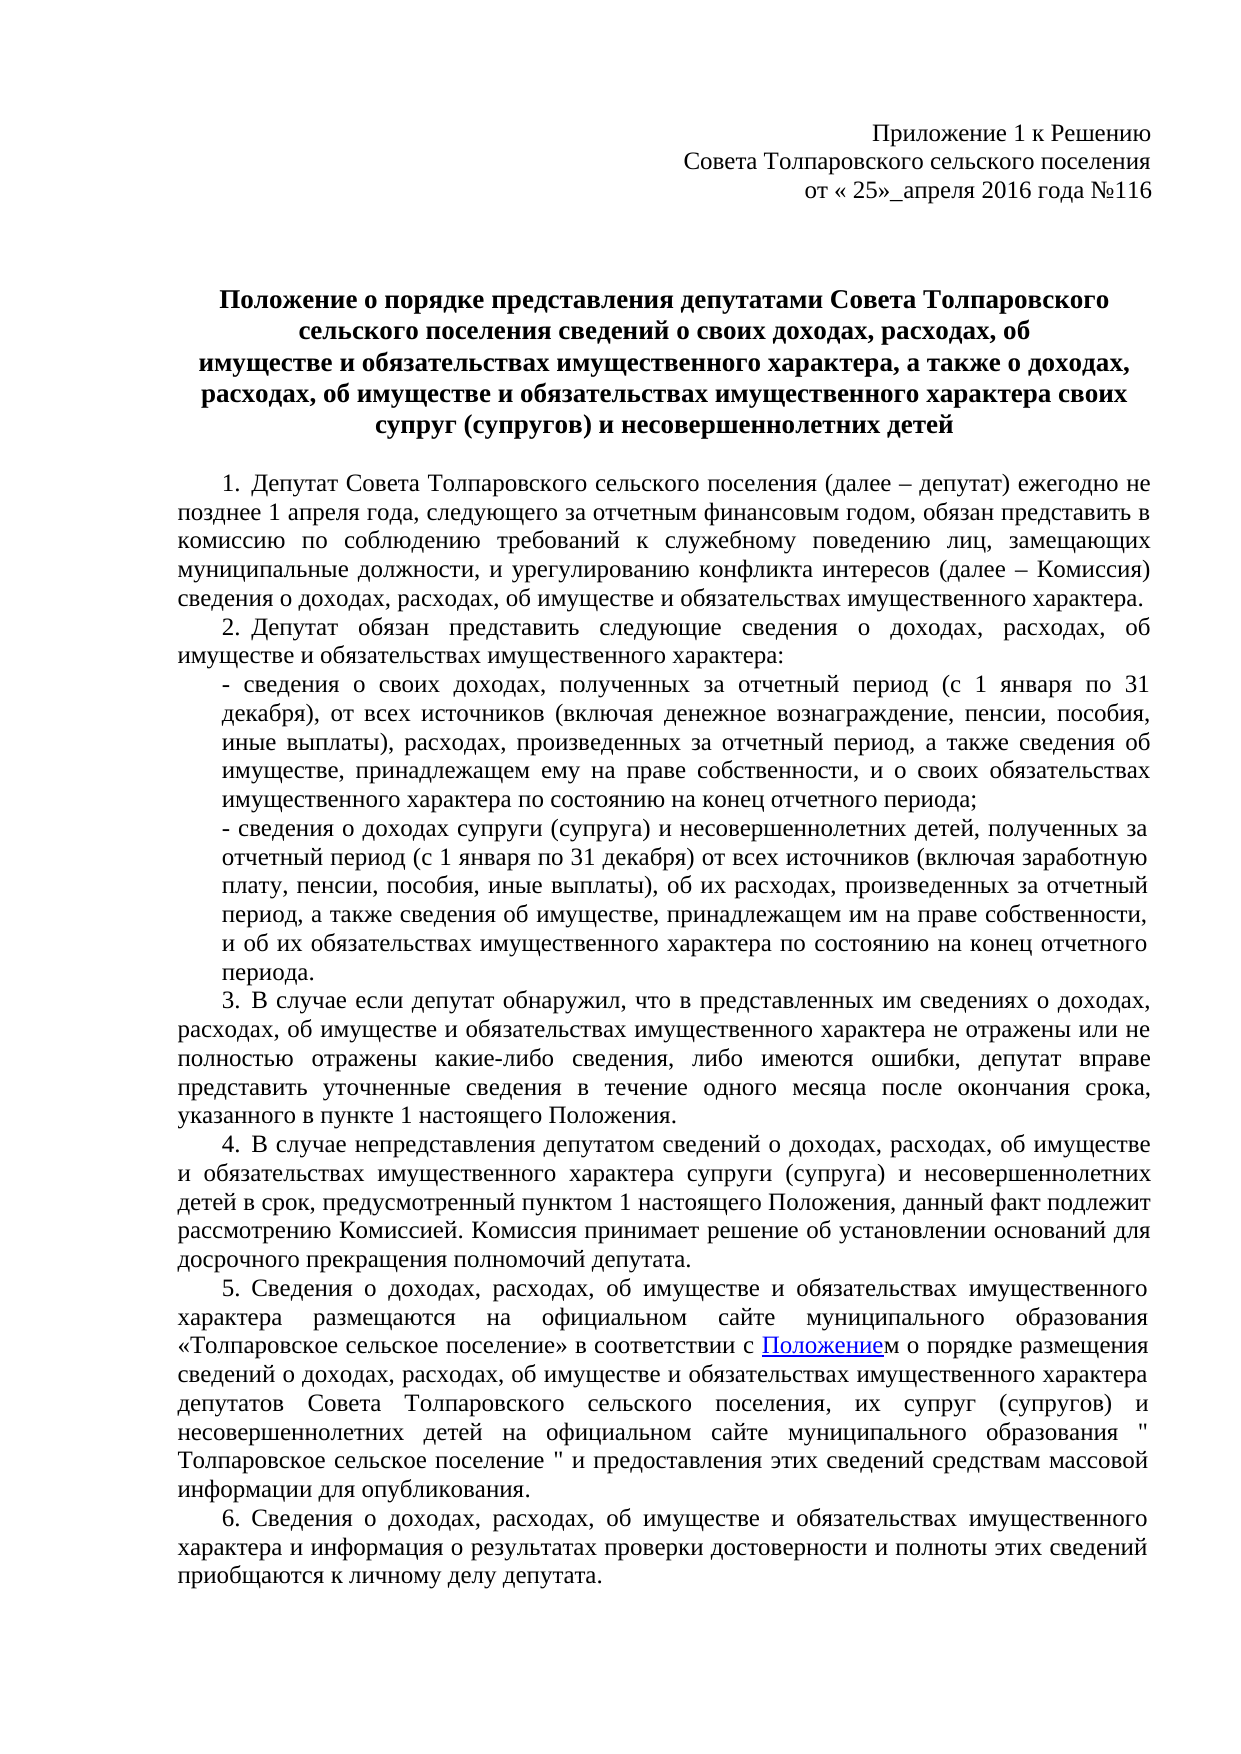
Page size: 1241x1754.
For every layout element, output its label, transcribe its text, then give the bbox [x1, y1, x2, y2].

text - сведения о доходах супруги (супруга) и несовершеннолетних детей, полученных за отчетный период (с 1 января по 31 декабря) от всех источников (включая заработную плату, пенсии, пособия, иные выплаты), об их расходах, произведенных за отчетный период, а также сведения об имуществе, принадлежащем им на праве собственности, и об их обязательствах имущественного характера по состоянию на конец отчетного периода. [222, 813, 1149, 985]
text имуществе и обязательствах имущественного характера, а также о доходах, расходах, об имуществе и обязательствах имущественного характера своих супруг (супругов) и несовершеннолетних детей [177, 346, 1152, 439]
list Сведения о доходах, расходах, об имуществе и обязательствах имущественного характера размещаются на официальном сайте муниципального образования «Толпаровское сельское поселение» в соответствии с Положением о порядке размещения сведений о доходах, расходах, об имуществе и обязательствах имущественного характера депутатов Совета Толпаровского сельского поселения, их супруг (супругов) и несовершеннолетних детей на официальном сайте муниципального образования " Толпаровское сельское поселение " и предоставления этих сведений средствам массовой информации для опубликования. [177, 1273, 1149, 1503]
text Приложение 1 к Решению [177, 118, 1151, 147]
list Депутат Совета Толпаровского сельского поселения (далее – депутат) ежегодно не позднее 1 апреля года, следующего за отчетным финансовым годом, обязан представить в комиссию по соблюдению требований к служебному поведению лиц, замещающих муниципальные должности, и урегулированию конфликта интересов (далее – Комиссия) сведения о доходах, расходах, об имуществе и обязательствах имущественного характера. [177, 468, 1152, 612]
list Депутат обязан представить следующие сведения о доходах, расходах, об имуществе и обязательствах имущественного характера: [177, 612, 1152, 669]
text Положение о порядке представления депутатами Совета Толпаровского сельского поселения сведений о своих доходах, расходах, об [177, 283, 1152, 346]
text - сведения о своих доходах, полученных за отчетный период (с 1 января по 31 декабря), от всех источников (включая денежное вознаграждение, пенсии, пособия, иные выплаты), расходах, произведенных за отчетный период, а также сведения об имуществе, принадлежащем ему на праве собственности, и о своих обязательствах имущественного характера по состоянию на конец отчетного периода; [222, 669, 1152, 813]
list Сведения о доходах, расходах, об имуществе и обязательствах имущественного характера и информация о результатах проверки достоверности и полноты этих сведений приобщаются к личному делу депутата. [177, 1503, 1149, 1589]
list В случае если депутат обнаружил, что в представленных им сведениях о доходах, расходах, об имуществе и обязательствах имущественного характера не отражены или не полностью отражены какие-либо сведения, либо имеются ошибки, депутат вправе представить уточненные сведения в течение одного месяца после окончания срока, указанного в пункте 1 настоящего Положения. [177, 985, 1152, 1129]
list В случае непредставления депутатом сведений о доходах, расходах, об имуществе и обязательствах имущественного характера супруги (супруга) и несовершеннолетних детей в срок, предусмотренный пунктом 1 настоящего Положения, данный факт подлежит рассмотрению Комиссией. Комиссия принимает решение об установлении оснований для досрочного прекращения полномочий депутата. [177, 1129, 1152, 1273]
text от « 25» апреля 2016 года №116 [177, 176, 1152, 204]
text Совета Толпаровского сельского поселения [177, 147, 1151, 176]
